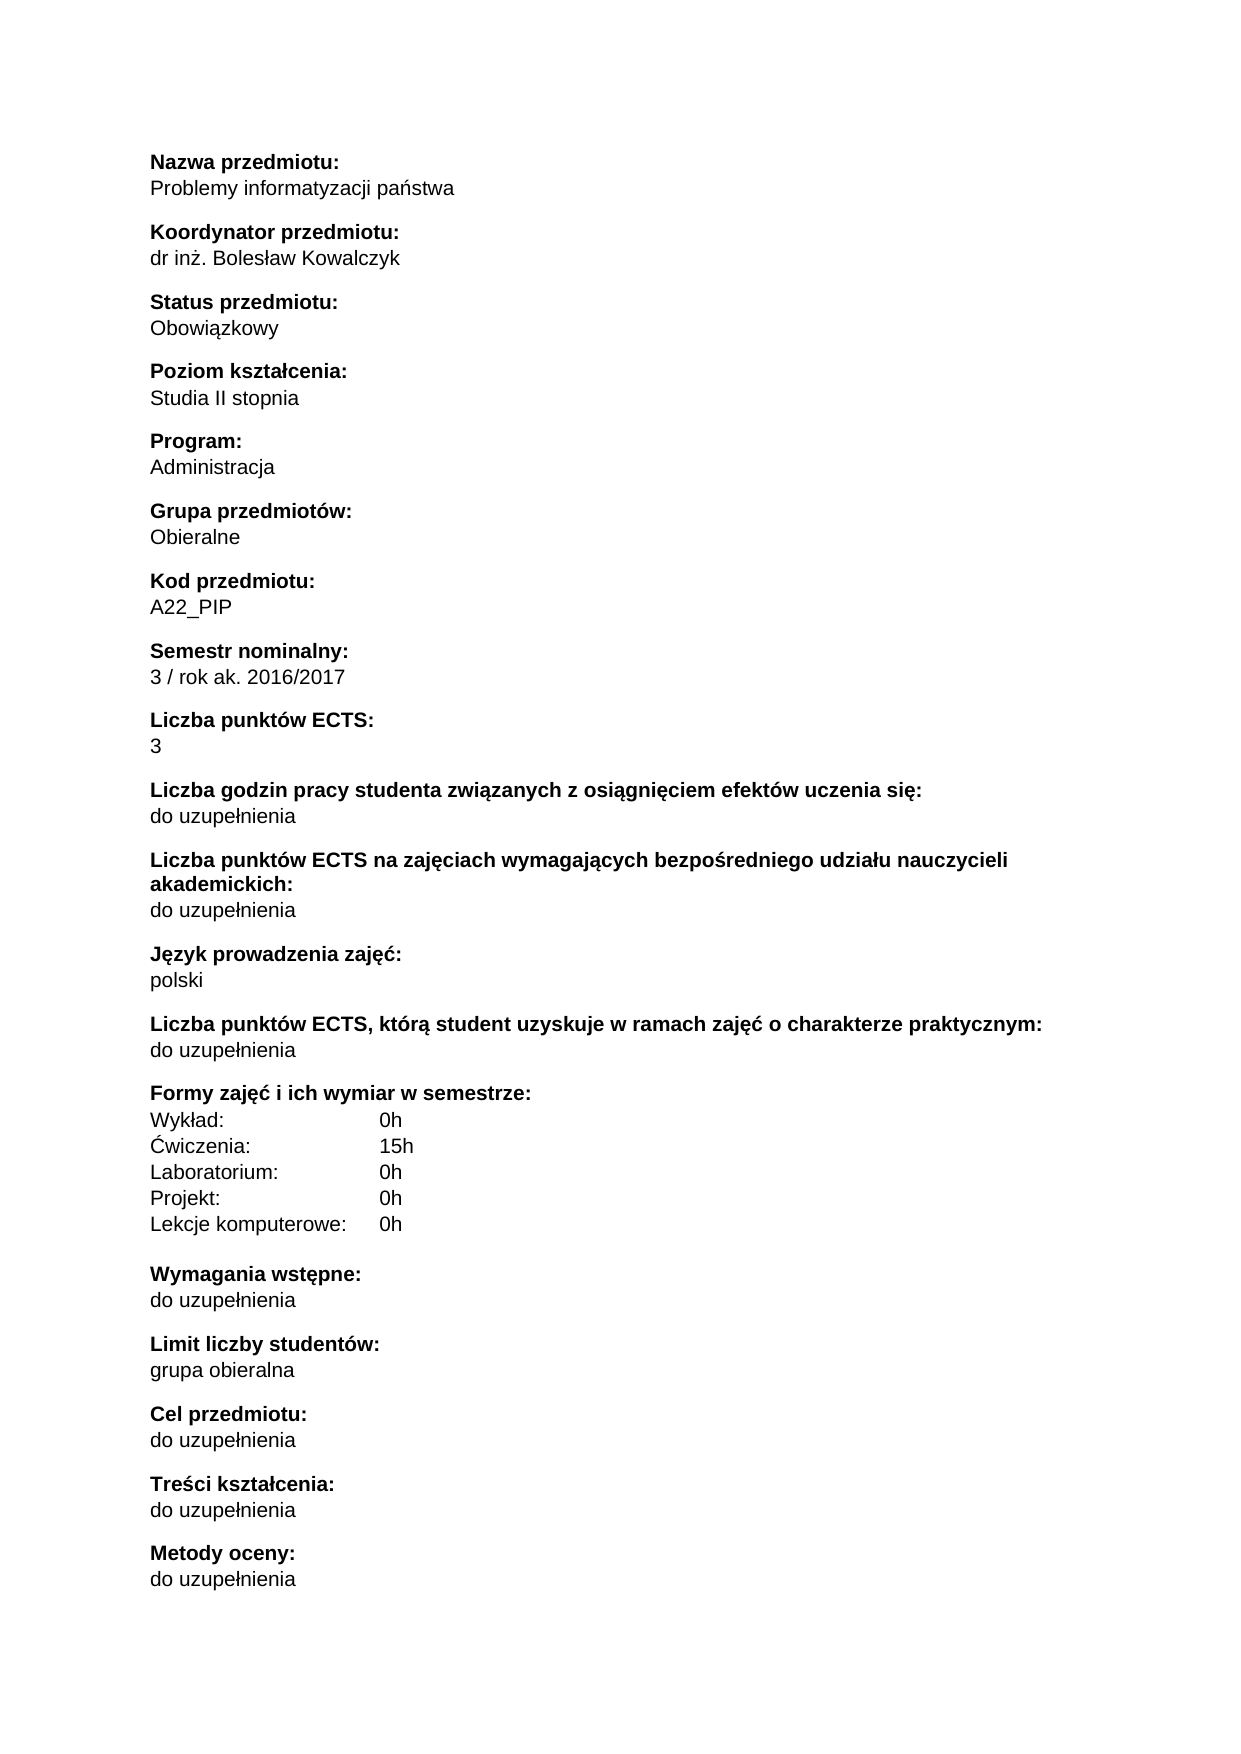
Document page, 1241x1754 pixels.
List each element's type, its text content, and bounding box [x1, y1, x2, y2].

text Treści kształcenia: [150, 1471, 1090, 1495]
text do uzupełnienia [150, 898, 1090, 922]
text Limit liczby studentów: [150, 1332, 1090, 1356]
table_cell 0h [369, 1210, 597, 1236]
text Metody oceny: [150, 1541, 1090, 1565]
text Status przedmiotu: [150, 289, 1090, 313]
text do uzupełnienia [150, 804, 1090, 828]
table_cell Lekcje komputerowe: [140, 1212, 367, 1236]
table_cell 0h [369, 1158, 597, 1184]
table_header 0h [369, 1108, 597, 1132]
text 3 / rok ak. 2016/2017 [150, 664, 1090, 688]
table_cell 15h [369, 1132, 597, 1158]
table_cell Projekt: [140, 1186, 367, 1210]
table_cell 0h [369, 1184, 597, 1210]
text Nazwa przedmiotu: [150, 150, 1090, 174]
text Cel przedmiotu: [150, 1402, 1090, 1426]
text Semestr nominalny: [150, 638, 1090, 662]
text Liczba punktów ECTS: [150, 708, 1090, 732]
text Obowiązkowy [150, 316, 1090, 339]
text do uzupełnienia [150, 1428, 1090, 1452]
text grupa obieralna [150, 1358, 1090, 1382]
text polski [150, 968, 1090, 992]
text Grupa przedmiotów: [150, 499, 1090, 523]
text do uzupełnienia [150, 1288, 1090, 1312]
text do uzupełnienia [150, 1497, 1090, 1521]
text Koordynator przedmiotu: [150, 220, 1090, 244]
text Wymagania wstępne: [150, 1262, 1090, 1286]
text Problemy informatyzacji państwa [150, 176, 1090, 200]
text Liczba godzin pracy studenta związanych z osiągnięciem efektów uczenia się: [150, 778, 1090, 802]
text 3 [150, 734, 1090, 758]
text Poziom kształcenia: [150, 359, 1090, 383]
table_header Wykład: [140, 1108, 367, 1132]
text Program: [150, 429, 1090, 453]
text dr inż. Bolesław Kowalczyk [150, 246, 1090, 270]
table_cell Laboratorium: [140, 1160, 367, 1184]
text Liczba punktów ECTS, którą student uzyskuje w ramach zajęć o charakterze praktycznym: [150, 1011, 1090, 1035]
text Administracja [150, 455, 1090, 479]
table_cell Ćwiczenia: [140, 1134, 367, 1158]
text do uzupełnienia [150, 1037, 1090, 1061]
text Studia II stopnia [150, 385, 1090, 409]
text Obieralne [150, 525, 1090, 549]
text A22_PIP [150, 595, 1090, 619]
text Język prowadzenia zajęć: [150, 942, 1090, 966]
text do uzupełnienia [150, 1567, 1090, 1591]
text Formy zajęć i ich wymiar w semestrze: [150, 1081, 1090, 1105]
text Kod przedmiotu: [150, 569, 1090, 593]
text Liczba punktów ECTS na zajęciach wymagających bezpośredniego udziału nauczycieli akademickich: [150, 848, 1090, 896]
